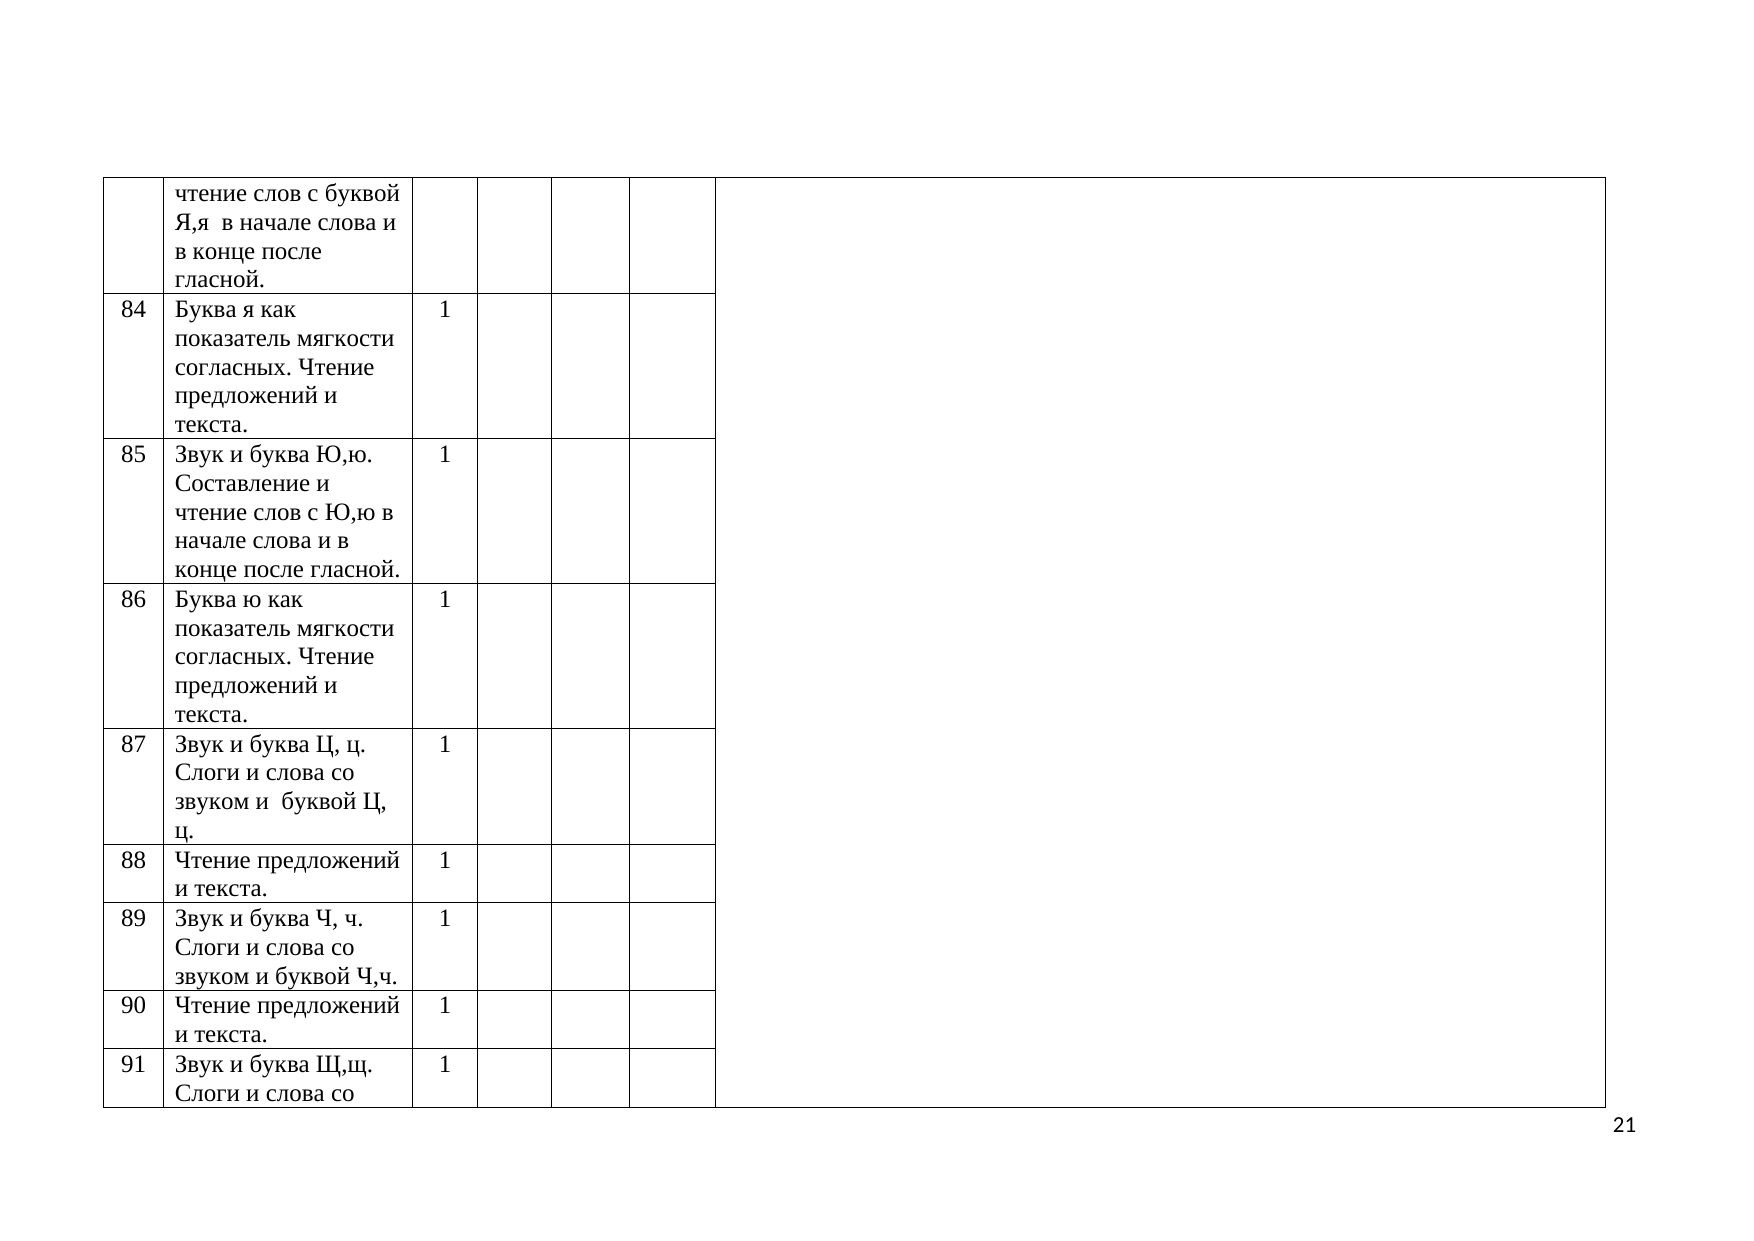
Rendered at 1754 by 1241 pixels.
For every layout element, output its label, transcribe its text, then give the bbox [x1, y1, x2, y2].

table_cell [478, 991, 551, 1048]
table_cell Чтение предложений и текста. [164, 845, 412, 902]
table_cell [630, 845, 715, 902]
table_cell Звук и буква Ч, ч. Слоги и слова со звуком и буквой Ч,ч. [164, 903, 412, 989]
table_cell [552, 294, 629, 438]
table_cell [478, 903, 551, 989]
table_cell 89 [104, 903, 163, 989]
table_cell 1 [413, 584, 477, 728]
table_cell [630, 294, 715, 438]
table_cell 1 [413, 729, 477, 844]
table_cell [478, 294, 551, 438]
table_cell [630, 584, 715, 728]
table_cell Звук и буква Ц, ц. Слоги и слова со звуком и буквой Ц, ц. [164, 729, 412, 844]
table_cell 86 [104, 584, 163, 728]
table_cell Буква ю как показатель мягкости согласных. Чтение предложений и текста. [164, 584, 412, 728]
table_cell [552, 584, 629, 728]
table_cell 1 [413, 294, 477, 438]
table_cell Чтение предложений и текста. [164, 991, 412, 1048]
table_cell [478, 729, 551, 844]
table_cell 90 [104, 991, 163, 1048]
table_cell [478, 1049, 551, 1107]
table_cell [552, 903, 629, 989]
table_cell 85 [104, 439, 163, 583]
table_cell [478, 584, 551, 728]
table_cell [552, 439, 629, 583]
table_cell Звук и буква Ю,ю. Составление и чтение слов с Ю,ю в начале слова и в конце после гласной. [164, 439, 412, 583]
table_cell [552, 178, 629, 293]
table_cell 1 [413, 178, 477, 293]
table_cell [630, 1049, 715, 1107]
table_cell [630, 729, 715, 844]
table_cell [552, 1049, 629, 1107]
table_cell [164, 178, 412, 293]
table_cell [478, 845, 551, 902]
table_cell Буква я как показатель мягкости согласных. Чтение предложений и текста. [164, 294, 412, 438]
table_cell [164, 1049, 412, 1107]
table_cell 91 [104, 1049, 163, 1107]
table_cell [630, 178, 715, 293]
table_cell 88 [104, 845, 163, 902]
table_cell 1 [413, 903, 477, 989]
table_cell [630, 439, 715, 583]
table_cell [478, 178, 551, 293]
table_cell 1 [413, 991, 477, 1048]
table_cell 87 [104, 729, 163, 844]
table_cell 1 [413, 1049, 477, 1107]
table_cell [478, 439, 551, 583]
table_cell 1 [413, 845, 477, 902]
table_cell [552, 729, 629, 844]
table_cell 84 [104, 294, 163, 438]
table_cell [552, 991, 629, 1048]
table_cell 83 [104, 178, 163, 293]
table_cell 1 [413, 439, 477, 583]
table_cell [552, 845, 629, 902]
table_cell [630, 991, 715, 1048]
table_cell [630, 903, 715, 989]
